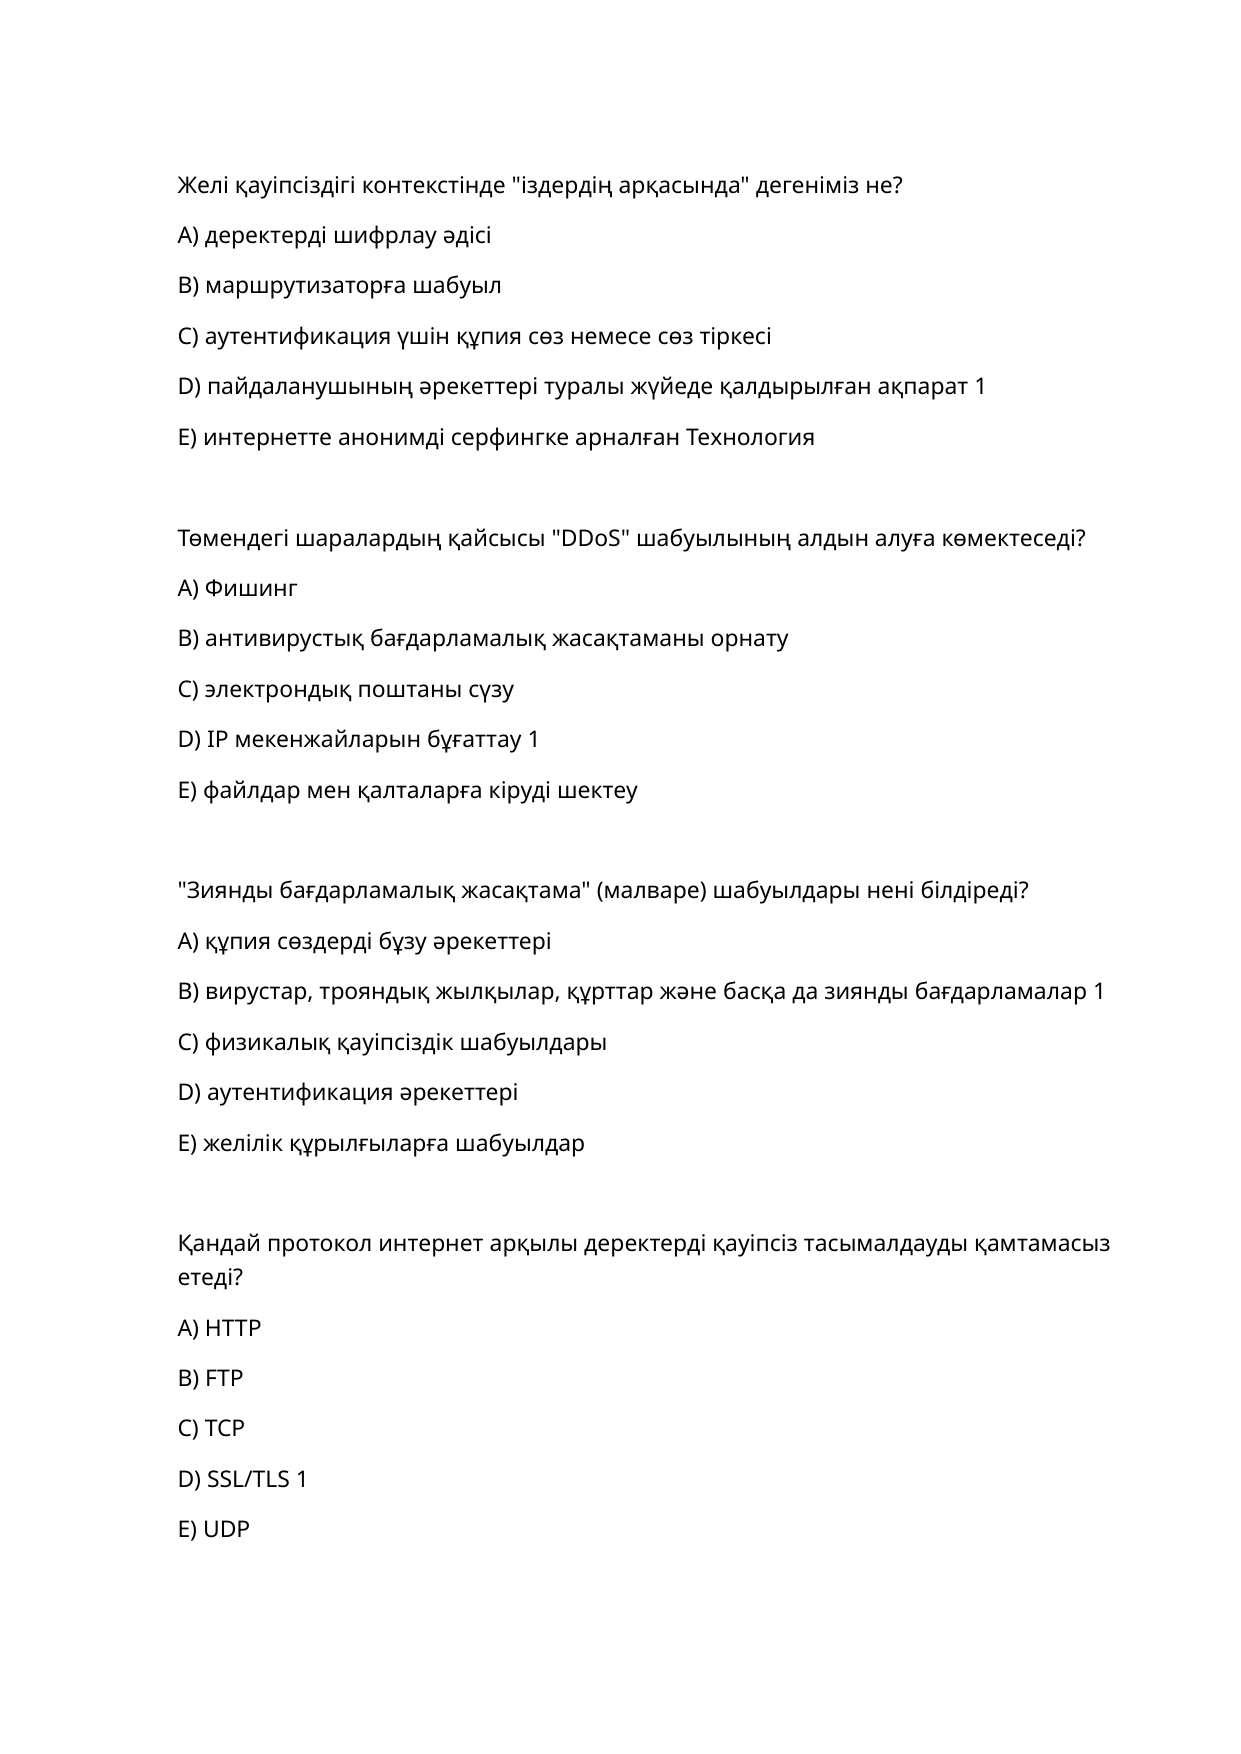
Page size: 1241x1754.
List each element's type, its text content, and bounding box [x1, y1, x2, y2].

text Қандай протокол интернет арқылы деректерді қауіпсіз тасымалдауды қамтамасыз етеді? [177, 1227, 1152, 1292]
text E) файлдар мен қалталарға кіруді шектеу [177, 773, 1152, 805]
text D) пайдаланушының әрекеттері туралы жүйеде қалдырылған ақпарат 1 [177, 370, 1152, 401]
text C) физикалық қауіпсіздік шабуылдары [177, 1026, 1152, 1057]
text Желі қауіпсіздігі контекстінде "іздердің арқасында" дегеніміз не? [177, 168, 1152, 200]
text B) вирустар, трояндық жылқылар, құрттар және басқа да зиянды бағдарламалар 1 [177, 975, 1152, 1006]
text A) Фишинг [177, 572, 1152, 603]
text C) TCP [177, 1412, 1152, 1443]
text Төмендегі шаралардың қайсысы "DDoS" шабуылының алдын алуға көмектеседі? [177, 521, 1152, 553]
text A) HTTP [177, 1311, 1152, 1343]
text B) антивирустық бағдарламалық жасақтаманы орнату [177, 622, 1152, 653]
text B) маршрутизаторға шабуыл [177, 269, 1152, 301]
text E) интернетте анонимді серфингке арналған Технология [177, 421, 1152, 452]
text "Зиянды бағдарламалық жасақтама" (малваре) шабуылдары нені білдіреді? [177, 874, 1152, 906]
text E) UDP [177, 1513, 1152, 1544]
text D) IP мекенжайларын бұғаттау 1 [177, 723, 1152, 754]
text C) электрондық поштаны сүзу [177, 673, 1152, 704]
text D) аутентификация әрекеттері [177, 1076, 1152, 1107]
text A) деректерді шифрлау әдісі [177, 219, 1152, 250]
text E) желілік құрылғыларға шабуылдар [177, 1126, 1152, 1158]
text C) аутентификация үшін құпия сөз немесе сөз тіркесі [177, 320, 1152, 351]
text A) құпия сөздерді бұзу әрекеттері [177, 925, 1152, 956]
text D) SSL/TLS 1 [177, 1463, 1152, 1494]
text B) FTP [177, 1362, 1152, 1393]
